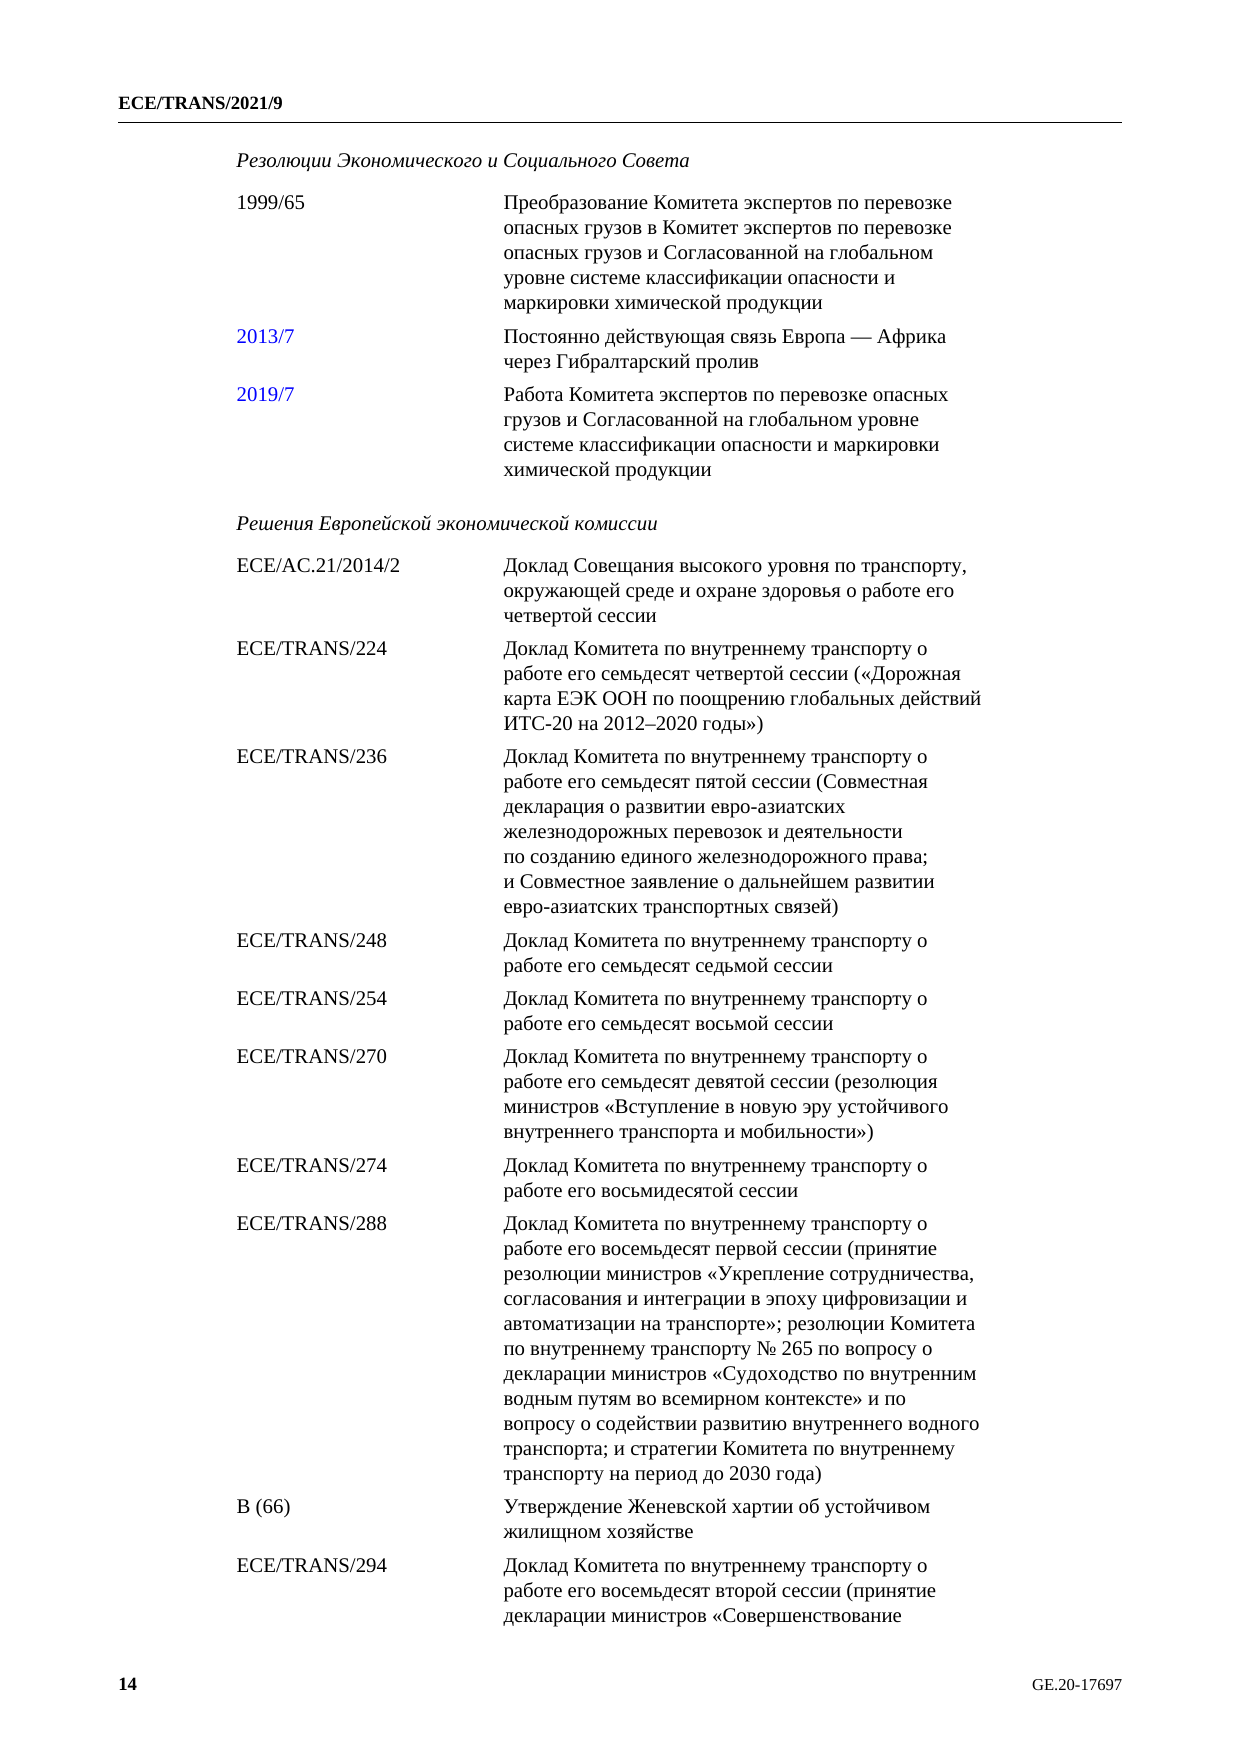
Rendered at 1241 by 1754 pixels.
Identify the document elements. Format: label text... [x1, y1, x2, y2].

table_cell Доклад Комитета по внутреннему транспорту о работе его восьмидесятой сессии [499, 1148, 1005, 1206]
table_cell B (66) [236, 1489, 499, 1548]
text Резолюции Экономического и Социального Совета [118, 148, 1004, 173]
table_cell ECE/TRANS/224 [236, 631, 499, 739]
table_header Доклад Совещания высокого уровня по транспорту, окружающей среде и охране здоровья о работе его четвертой сессии [499, 548, 1005, 631]
table_cell 2019/7 [236, 377, 499, 485]
table_cell ECE/TRANS/248 [236, 923, 499, 981]
table_cell ECE/TRANS/254 [236, 981, 499, 1039]
table_cell ECE/TRANS/236 [236, 739, 499, 923]
table_cell 2013/7 [236, 319, 499, 377]
text Решения Европейской экономической комиссии [118, 510, 1004, 535]
table_cell Доклад Комитета по внутреннему транспорту о работе его семьдесят девятой сессии (резолюция министров «Вступление в новую эру устойчивого внутреннего транспорта и мобильности») [499, 1039, 1005, 1148]
table_header 1999/65 [236, 185, 499, 318]
table_cell ECE/TRANS/294 [236, 1548, 499, 1627]
table_cell Доклад Комитета по внутреннему транспорту о работе его семьдесят восьмой сессии [499, 981, 1005, 1039]
table_cell Работа Комитета экспертов по перевозке опасных грузов и Согласованной на глобальном уровне системе классификации опасности и маркировки химической продукции [499, 377, 1003, 485]
table_cell Утверждение Женевской хартии об устойчивом жилищном хозяйстве [499, 1489, 1005, 1548]
table_cell Доклад Комитета по внутреннему транспорту о работе его семьдесят пятой сессии (Совместная декларация о развитии евро-азиатских железнодорожных перевозок и деятельности по созданию единого железнодорожного права; и Совместное заявление о дальнейшем развитии евро-азиатских транспортных связей) [499, 739, 1005, 923]
table_cell Доклад Комитета по внутреннему транспорту о работе его семьдесят седьмой сессии [499, 923, 1005, 981]
table_cell Доклад Комитета по внутреннему транспорту о работе его семьдесят четвертой сессии («Дорожная карта ЕЭК ООН по поощрению глобальных действий ИТС-20 на 2012–2020 годы») [499, 631, 1005, 739]
table_cell ECE/TRANS/270 [236, 1039, 499, 1148]
table_cell ECE/TRANS/274 [236, 1148, 499, 1206]
table_cell ECE/TRANS/288 [236, 1206, 499, 1489]
table_header ECE/AC.21/2014/2 [236, 548, 499, 631]
table_cell Постоянно действующая связь Европа — Африка через Гибралтарский пролив [499, 319, 1003, 377]
table_cell Доклад Комитета по внутреннему транспорту о работе его восемьдесят первой сессии (принятие резолюции министров «Укрепление сотрудничества, согласования и интеграции в эпоху цифровизации и автоматизации на транспорте»; резолюции Комитета по внутреннему транспорту № 265 по вопросу о декларации министров «Судоходство по внутренним водным путям во всемирном контексте» и по вопросу о содействии развитию внутреннего водного транспорта; и стратегии Комитета по внутреннему транспорту на период до 2030 года) [499, 1206, 1005, 1489]
table_header Преобразование Комитета экспертов по перевозке опасных грузов в Комитет экспертов по перевозке опасных грузов и Согласованной на глобальном уровне системе классификации опасности и маркировки химической продукции [499, 185, 1003, 318]
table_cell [499, 1548, 1005, 1627]
